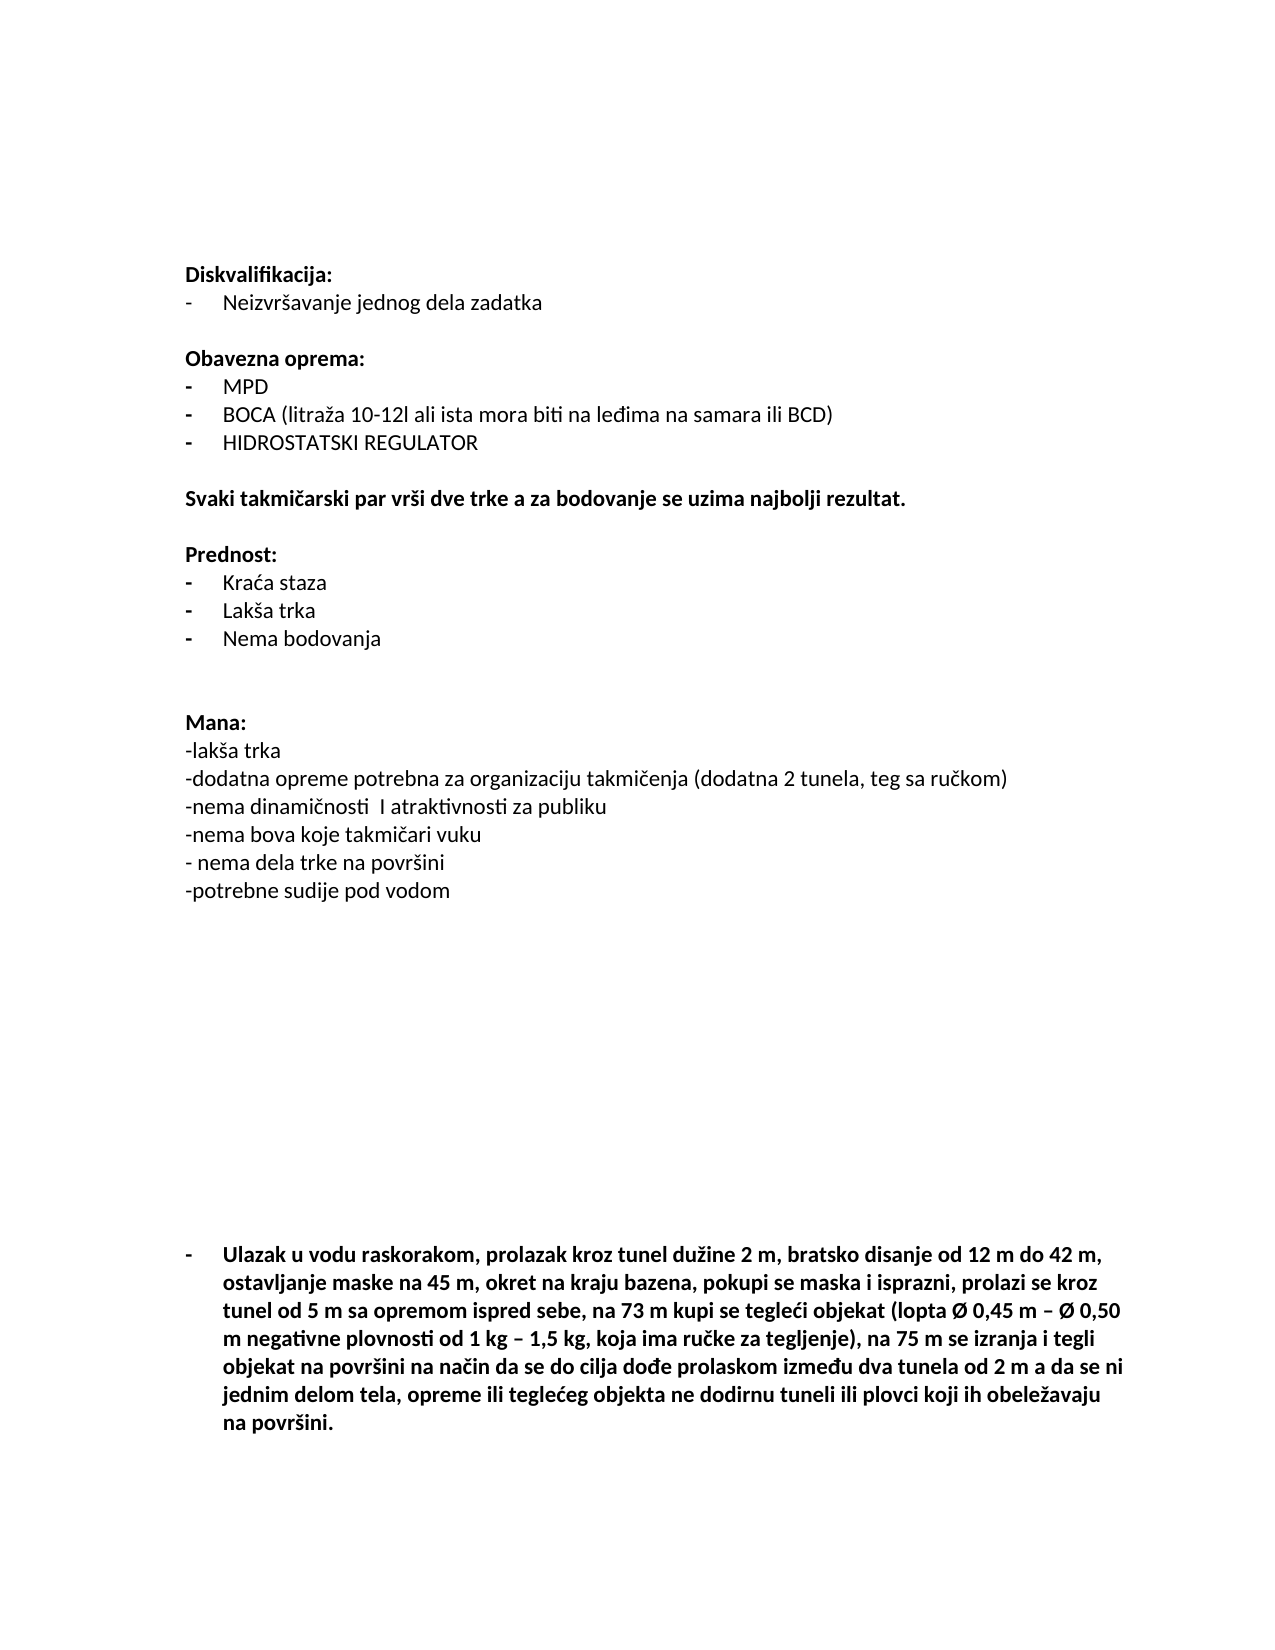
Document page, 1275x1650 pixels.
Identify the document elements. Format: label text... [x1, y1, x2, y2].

text Obavezna oprema: [148, 344, 1127, 372]
text -nema bova koje takmičari vuku [148, 820, 1127, 848]
list Lakša trka [185, 596, 1127, 624]
text -dodatna opreme potrebna za organizaciju takmičenja (dodatna 2 tunela, teg sa ručkom) [148, 764, 1127, 792]
list Kraća staza [185, 568, 1127, 596]
text -potrebne sudije pod vodom [148, 876, 1127, 904]
list BOCA (litraža 10-12l ali ista mora biti na leđima na samara ili BCD) [185, 400, 1127, 428]
text Svaki takmičarski par vrši dve trke a za bodovanje se uzima najbolji rezultat. [148, 484, 1127, 512]
text Mana: [148, 708, 1127, 736]
list MPD [185, 372, 1127, 400]
list HIDROSTATSKI REGULATOR [185, 428, 1127, 456]
text Prednost: [148, 540, 1127, 568]
text - nema dela trke na površini [148, 848, 1127, 876]
text Diskvalifikacija: [148, 260, 1127, 288]
list Neizvršavanje jednog dela zadatka [185, 288, 1127, 316]
list Ulazak u vodu raskorakom, prolazak kroz tunel dužine 2 m, bratsko disanje od 12 m do 42 m, ostavljanje maske na 45 m, okret na kraju bazena, pokupi se maska i isprazni, prolazi se kroz tunel od 5 m sa opremom ispred sebe, na 73 m kupi se tegleći objekat (lopta Ø 0,45 m – Ø 0,50 m negativne plovnosti od 1 kg – 1,5 kg, koja ima ručke za tegljenje), na 75 m se izranja i tegli objekat na površini na način da se do cilja dođe prolaskom između dva tunela od 2 m a da se ni jednim delom tela, opreme ili teglećeg objekta ne dodirnu tuneli ili plovci koji ih obeležavaju na površini. [185, 1240, 1127, 1437]
text -lakša trka [148, 736, 1127, 764]
list Nema bodovanja [185, 624, 1127, 652]
text -nema dinamičnosti I atraktivnosti za publiku [148, 792, 1127, 820]
